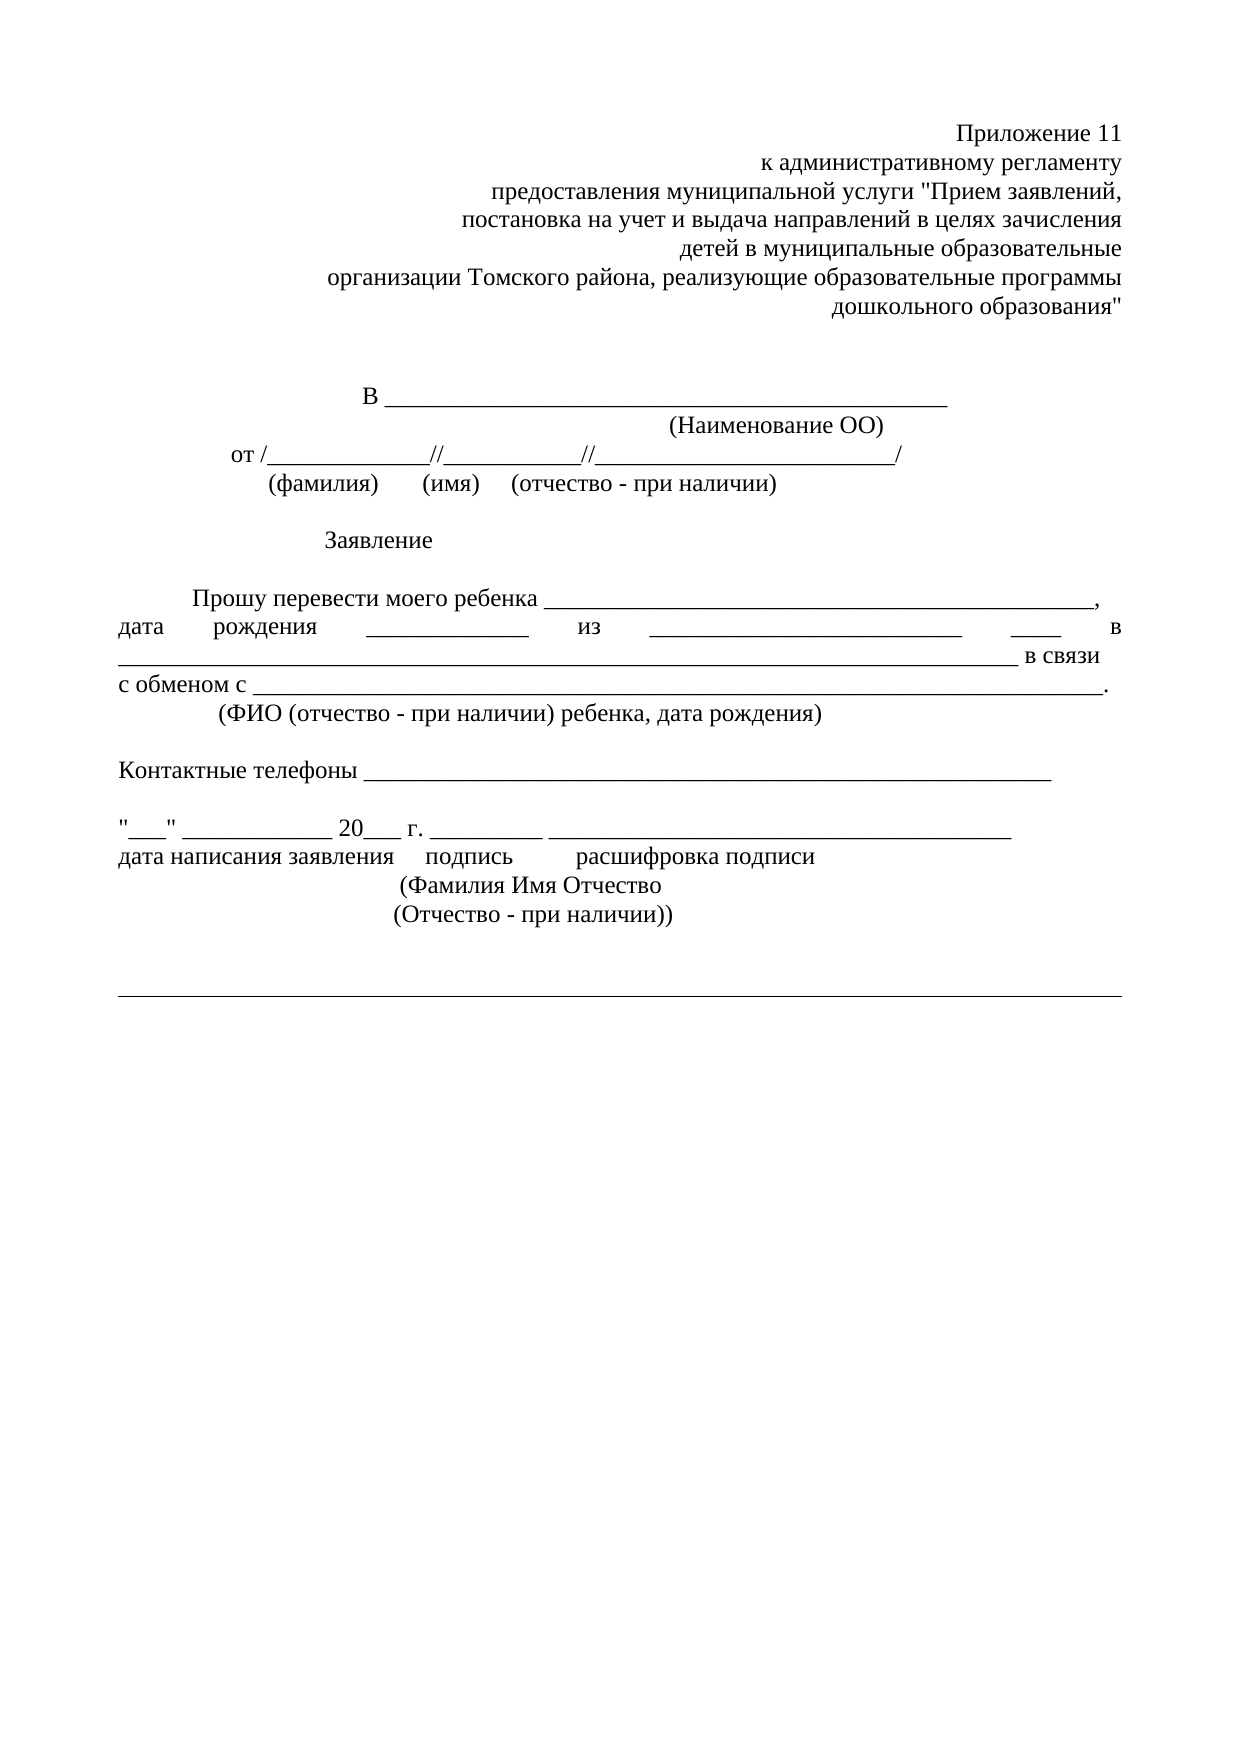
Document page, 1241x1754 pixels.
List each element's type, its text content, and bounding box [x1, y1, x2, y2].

text Прошу перевести моего ребенка ____________________________________________, [118, 583, 1122, 611]
text (фамилия) (имя) (отчество - при наличии) [118, 468, 1122, 496]
text (ФИО (отчество - при наличии) ребенка, дата рождения) [118, 698, 1122, 726]
text (Наименование ОО) [118, 410, 1122, 439]
text (Фамилия Имя Отчество [118, 870, 1122, 899]
text (Отчество - при наличии)) [118, 899, 1122, 928]
text В _____________________________________________ [118, 381, 1122, 410]
text к административному регламенту [118, 147, 1122, 176]
text дата написания заявления подпись расшифровка подписи [118, 841, 1122, 870]
text с обменом с ____________________________________________________________________. [118, 669, 1122, 698]
text предоставления муниципальной услуги "Прием заявлений, [118, 176, 1122, 204]
text постановка на учет и выдача направлений в целях зачисления [118, 204, 1122, 233]
text Приложение 11 [118, 118, 1122, 147]
text Контактные телефоны _______________________________________________________ [118, 755, 1122, 784]
text Заявление [118, 525, 1122, 554]
text дата рождения _____________ из _________________________ ____ в ________________________________________________________________________ в связи [118, 611, 1122, 669]
text от /_____________//___________//________________________/ [118, 439, 1122, 468]
text организации Томского района, реализующие образовательные программы [118, 262, 1122, 291]
text детей в муниципальные образовательные [118, 233, 1122, 262]
text дошкольного образования" [118, 291, 1122, 319]
text "___" ____________ 20___ г. _________ _____________________________________ [118, 813, 1122, 841]
